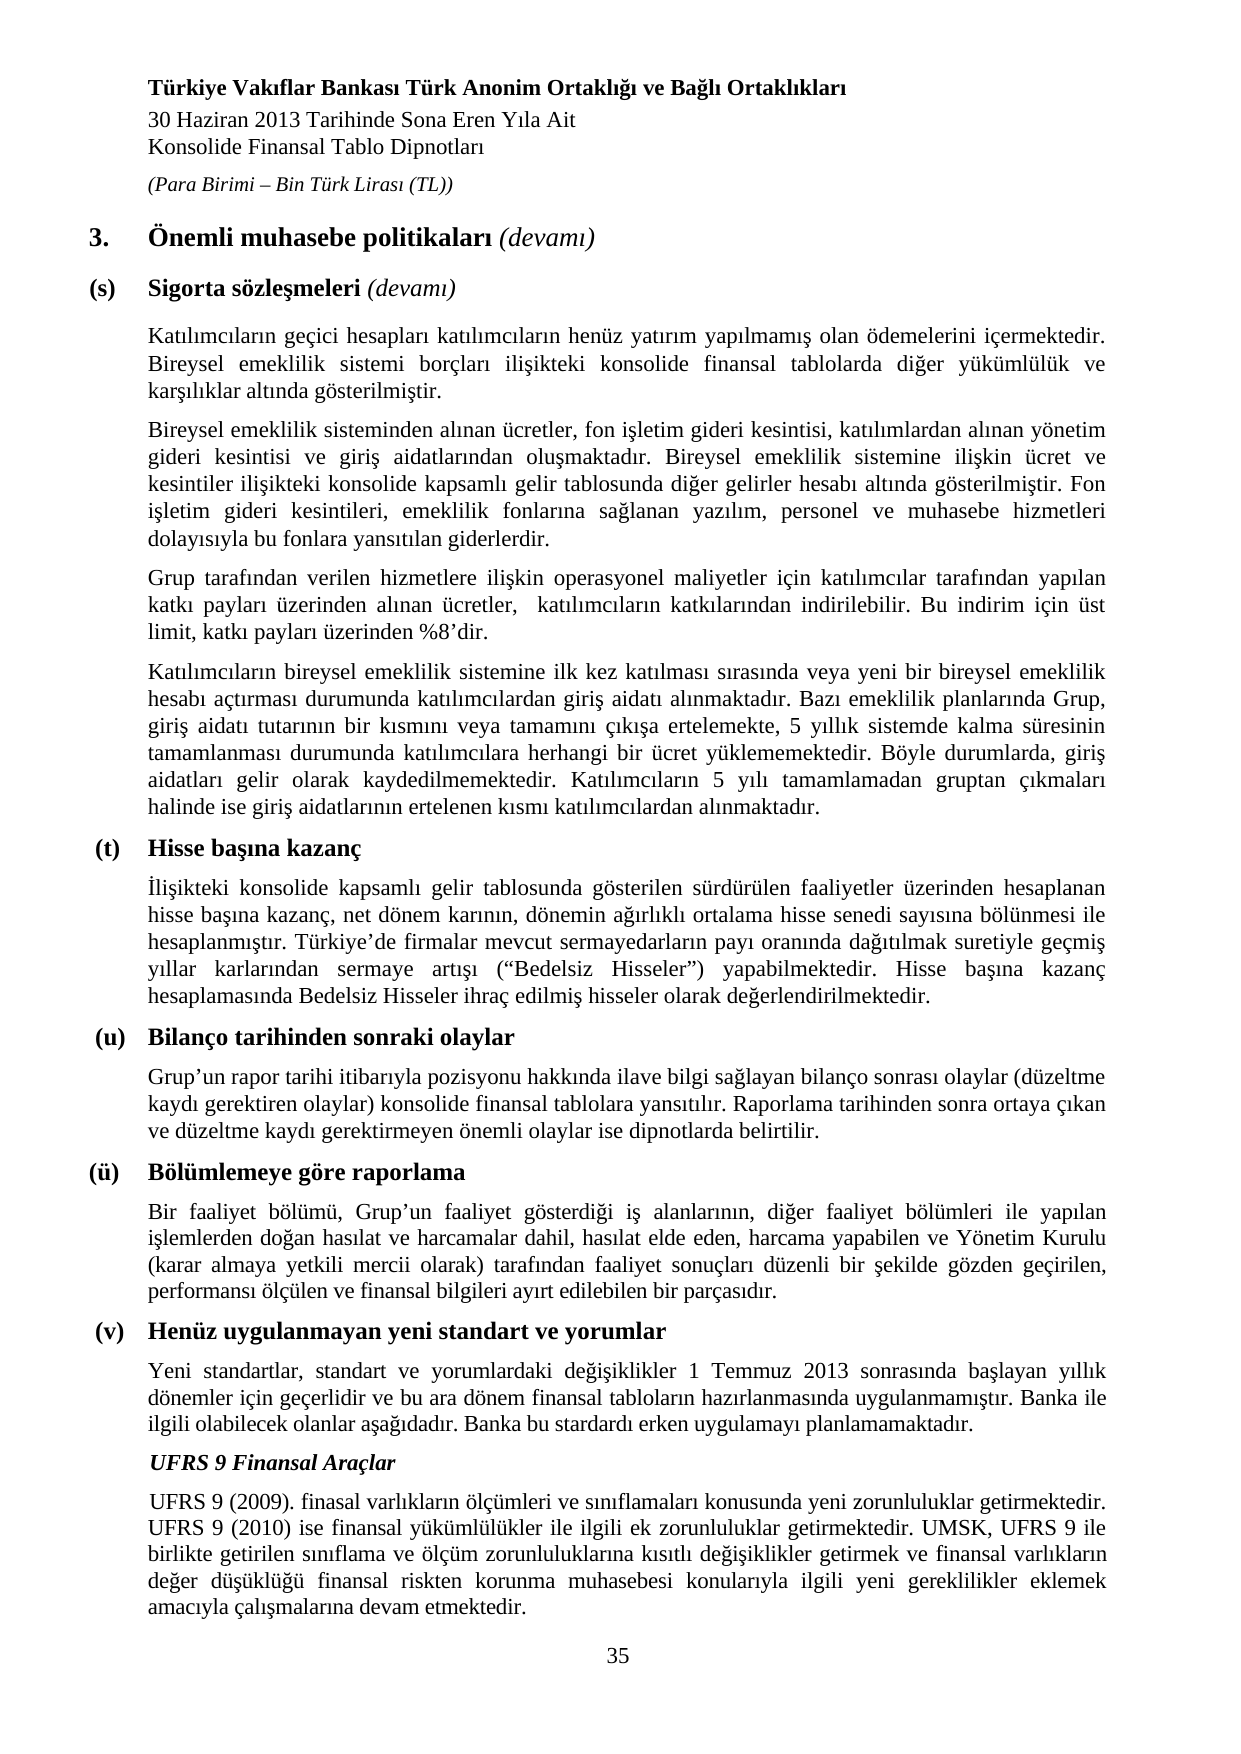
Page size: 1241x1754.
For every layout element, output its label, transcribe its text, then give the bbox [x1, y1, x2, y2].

text (s) Sigorta sözleşmeleri (devamı) [89, 273, 1107, 301]
subtitle 3. Önemli muhasebe politikaları (devamı) [89, 221, 1107, 252]
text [148, 1488, 1107, 1619]
text Grup tarafından verilen hizmetlere ilişkin operasyonel maliyetler için katılımcılar tarafından yapılan katkı payları üzerinden alınan ücretler, katılımcıların katkılarından indirilebilir. Bu indirim için üst limit, katkı payları üzerinden %8’dir. [148, 564, 1107, 645]
text (u) Bilanço tarihinden sonraki olaylar [89, 1022, 1107, 1051]
text (ü) Bölümlemeye göre raporlama [89, 1157, 1107, 1186]
text UFRS 9 Finansal Araçlar [148, 1449, 1107, 1475]
text Katılımcıların geçici hesapları katılımcıların henüz yatırım yapılmamış olan ödemelerini içermektedir. Bireysel emeklilik sistemi borçları ilişikteki konsolide finansal tablolarda diğer yükümlülük ve karşılıklar altında gösterilmiştir. [148, 322, 1107, 403]
text Bir faaliyet bölümü, Grup’un faaliyet gösterdiği iş alanlarının, diğer faaliyet bölümleri ile yapılan işlemlerden doğan hasılat ve harcamalar dahil, hasılat elde eden, harcama yapabilen ve Yönetim Kurulu (karar almaya yetkili mercii olarak) tarafından faaliyet sonuçları düzenli bir şekilde gözden geçirilen, performansı ölçülen ve finansal bilgileri ayırt edilebilen bir parçasıdır. [148, 1198, 1107, 1303]
text Yeni standartlar, standart ve yorumlardaki değişiklikler 1 Temmuz 2013 sonrasında başlayan yıllık dönemler için geçerlidir ve bu ara dönem finansal tabloların hazırlanmasında uygulanmamıştır. Banka ile ilgili olabilecek olanlar aşağıdadır. Banka bu stardardı erken uygulamayı planlamamaktadır. [148, 1357, 1107, 1436]
text (t) Hisse başına kazanç [89, 833, 1107, 861]
text İlişikteki konsolide kapsamlı gelir tablosunda gösterilen sürdürülen faaliyetler üzerinden hesaplanan hisse başına kazanç, net dönem karının, dönemin ağırlıklı ortalama hisse senedi sayısına bölünmesi ile hesaplanmıştır. Türkiye’de firmalar mevcut sermayedarların payı oranında dağıtılmak suretiyle geçmiş yıllar karlarından sermaye artışı (“Bedelsiz Hisseler”) yapabilmektedir. Hisse başına kazanç hesaplamasında Bedelsiz Hisseler ihraç edilmiş hisseler olarak değerlendirilmektedir. [148, 874, 1107, 1009]
text (v) Henüz uygulanmayan yeni standart ve yorumlar [89, 1316, 1107, 1345]
text Grup’un rapor tarihi itibarıyla pozisyonu hakkında ilave bilgi sağlayan bilanço sonrası olaylar (düzeltme kaydı gerektiren olaylar) konsolide finansal tablolara yansıtılır. Raporlama tarihinden sonra ortaya çıkan ve düzeltme kaydı gerektirmeyen önemli olaylar ise dipnotlarda belirtilir. [148, 1063, 1107, 1144]
text Katılımcıların bireysel emeklilik sistemine ilk kez katılması sırasında veya yeni bir bireysel emeklilik hesabı açtırması durumunda katılımcılardan giriş aidatı alınmaktadır. Bazı emeklilik planlarında Grup, giriş aidatı tutarının bir kısmını veya tamamını çıkışa ertelemekte, 5 yıllık sistemde kalma süresinin tamamlanması durumunda katılımcılara herhangi bir ücret yüklememektedir. Böyle durumlarda, giriş aidatları gelir olarak kaydedilmemektedir. Katılımcıların 5 yılı tamamlamadan gruptan çıkmaları halinde ise giriş aidatlarının ertelenen kısmı katılımcılardan alınmaktadır. [148, 658, 1107, 820]
text Bireysel emeklilik sisteminden alınan ücretler, fon işletim gideri kesintisi, katılımlardan alınan yönetim gideri kesintisi ve giriş aidatlarından oluşmaktadır. Bireysel emeklilik sistemine ilişkin ücret ve kesintiler ilişikteki konsolide kapsamlı gelir tablosunda diğer gelirler hesabı altında gösterilmiştir. Fon işletim gideri kesintileri, emeklilik fonlarına sağlanan yazılım, personel ve muhasebe hizmetleri dolayısıyla bu fonlara yansıtılan giderlerdir. [148, 416, 1107, 551]
